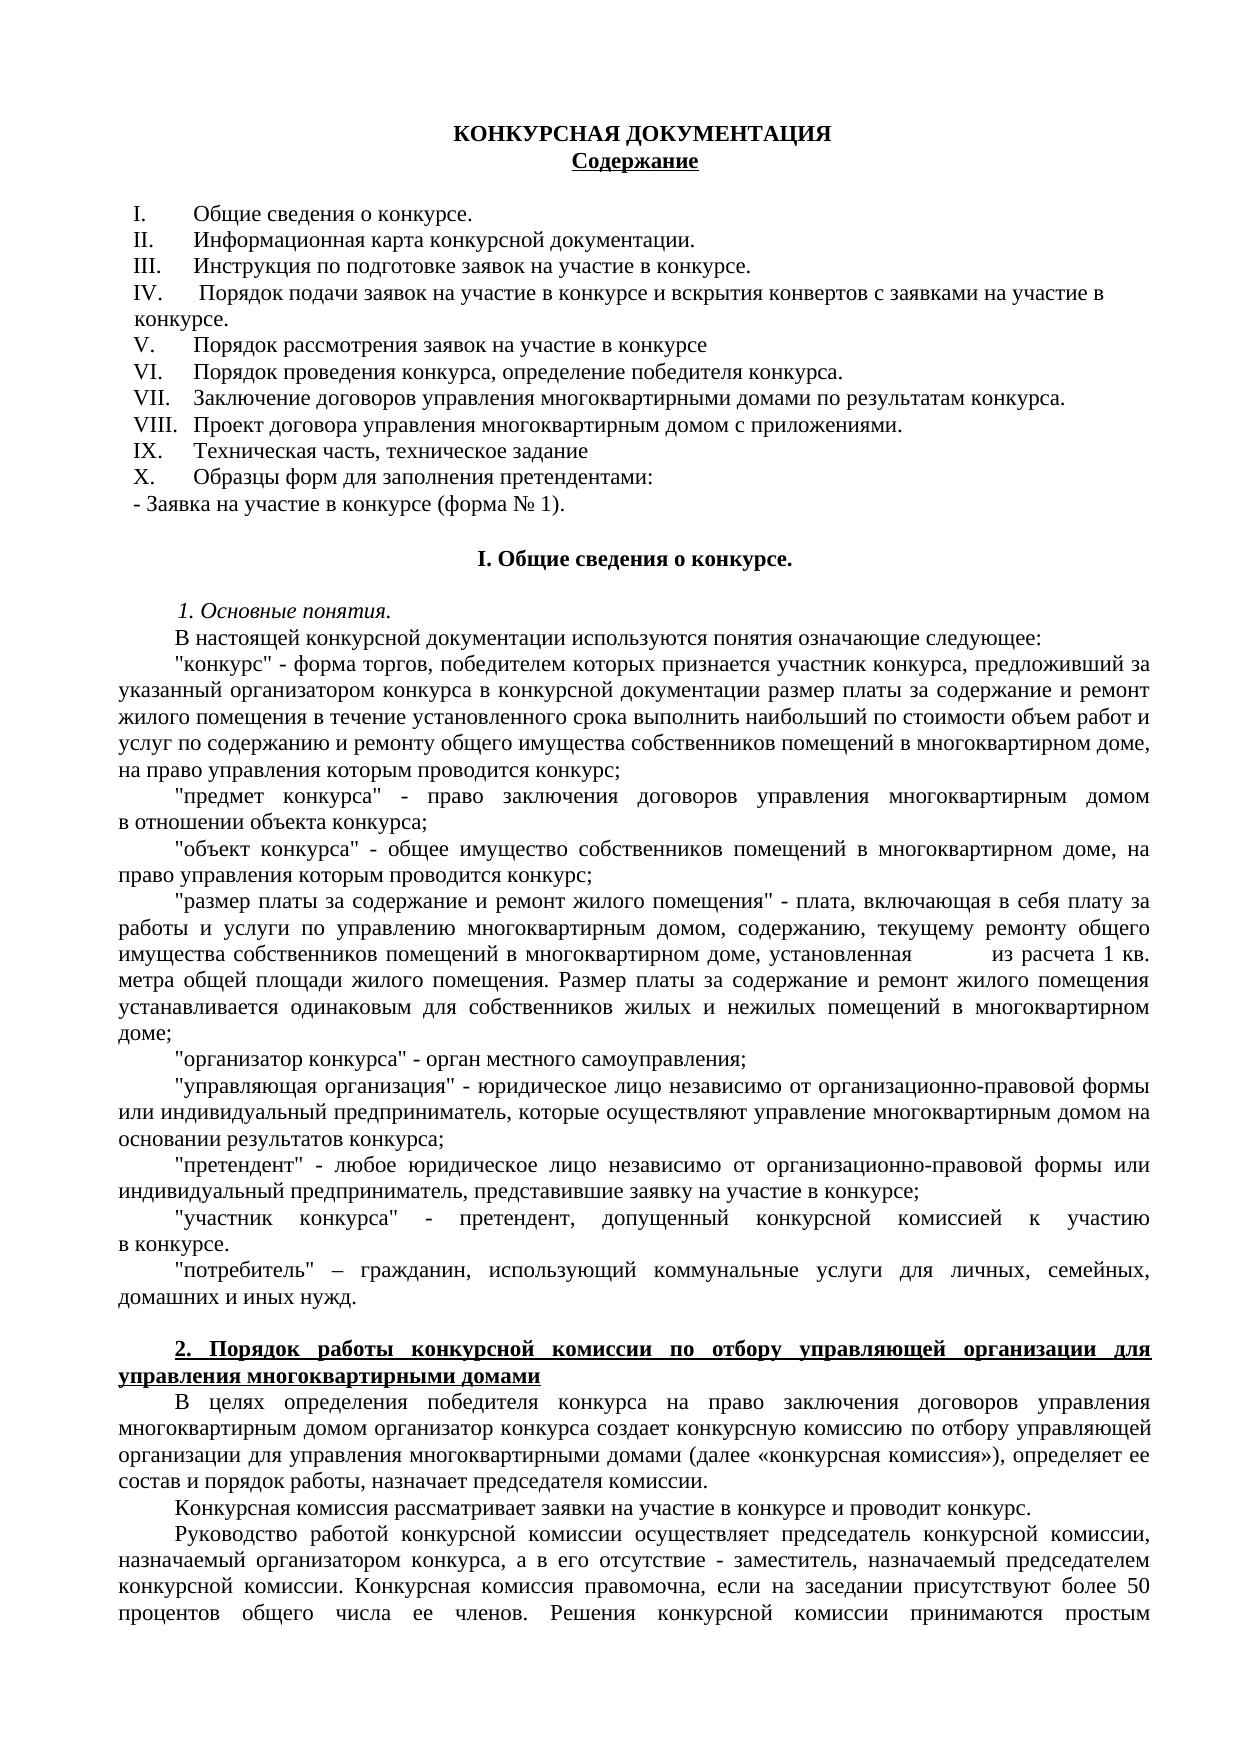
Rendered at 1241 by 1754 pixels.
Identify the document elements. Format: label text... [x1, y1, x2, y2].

text "организатор конкурса" - орган местного самоуправления; [118, 1046, 1152, 1072]
text "конкурс" - форма торгов, победителем которых признается участник конкурса, предложивший за указанный организатором конкурса в конкурсной документации размер платы за содержание и ремонт жилого помещения в течение установленного срока выполнить наибольший по стоимости объем работ и услуг по содержанию и ремонту общего имущества собственников помещений в многоквартирном доме, на право управления которым проводится конкурс; [118, 650, 1152, 782]
title КОНКУРСНАЯ ДОКУМЕНТАЦИЯ [118, 118, 1167, 147]
list Общие сведения о конкурсе. [133, 200, 1152, 226]
text Конкурсная комиссия рассматривает заявки на участие в конкурсе и проводит конкурс. [118, 1493, 1152, 1520]
list Порядок проведения конкурса, определение победителя конкурса. [133, 358, 1152, 384]
text "претендент" - любое юридическое лицо независимо от организационно-правовой формы или индивидуальный предприниматель, представившие заявку на участие в конкурсе; [118, 1151, 1152, 1204]
list Инструкция по подготовке заявок на участие в конкурсе. [133, 252, 1152, 279]
text I. Общие сведения о конкурсе. [118, 545, 1152, 571]
text "потребитель" – гражданин, использующий коммунальные услуги для личных, семейных, домашних и иных нужд. [118, 1256, 1152, 1309]
text Содержание [118, 147, 1152, 173]
list Порядок подачи заявок на участие в конкурсе и вскрытия конвертов с заявками на участие в конкурсе. [133, 279, 1152, 332]
subtitle 1. Основные понятия. [118, 597, 1152, 624]
list Порядок рассмотрения заявок на участие в конкурсе [133, 332, 1152, 358]
text В настоящей конкурсной документации используются понятия означающие следующее: [118, 624, 1152, 650]
list Образцы форм для заполнения претендентами: [133, 463, 1152, 490]
text "объект конкурса" - общее имущество собственников помещений в многоквартирном доме, на право управления которым проводится конкурс; [118, 835, 1152, 887]
list Информационная карта конкурсной документации. [133, 226, 1152, 252]
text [118, 1520, 1152, 1625]
text "управляющая организация" - юридическое лицо независимо от организационно-правовой формы или индивидуальный предприниматель, которые осуществляют управление многоквартирным домом на основании результатов конкурса; [118, 1072, 1152, 1151]
list Проект договора управления многоквартирным домом с приложениями. [133, 411, 1152, 437]
text 2. Порядок работы конкурсной комиссии по отбору управляющей организации для управления многоквартирными домами [118, 1335, 1152, 1388]
text "размер платы за содержание и ремонт жилого помещения" - плата, включающая в себя плату за работы и услуги по управлению многоквартирным домом, содержанию, текущему ремонту общего имущества собственников помещений в многоквартирном доме, установленная из расчета 1 кв. метра общей площади жилого помещения. Размер платы за содержание и ремонт жилого помещения устанавливается одинаковым для собственников жилых и нежилых помещений в многоквартирном доме; [118, 887, 1152, 1046]
text - Заявка на участие в конкурсе (форма № 1). [133, 490, 1152, 516]
text В целях определения победителя конкурса на право заключения договоров управления многоквартирным домом организатор конкурса создает конкурсную комиссию по отбору управляющей организации для управления многоквартирными домами (далее «конкурсная комиссия»), определяет ее состав и порядок работы, назначает председателя комиссии. [118, 1388, 1152, 1493]
list Техническая часть, техническое задание [133, 437, 1152, 463]
text "предмет конкурса" - право заключения договоров управления многоквартирным домом в отношении объекта конкурса; [118, 782, 1152, 835]
list Заключение договоров управления многоквартирными домами по результатам конкурса. [133, 384, 1152, 411]
text "участник конкурса" - претендент, допущенный конкурсной комиссией к участию в конкурсе. [118, 1204, 1152, 1256]
